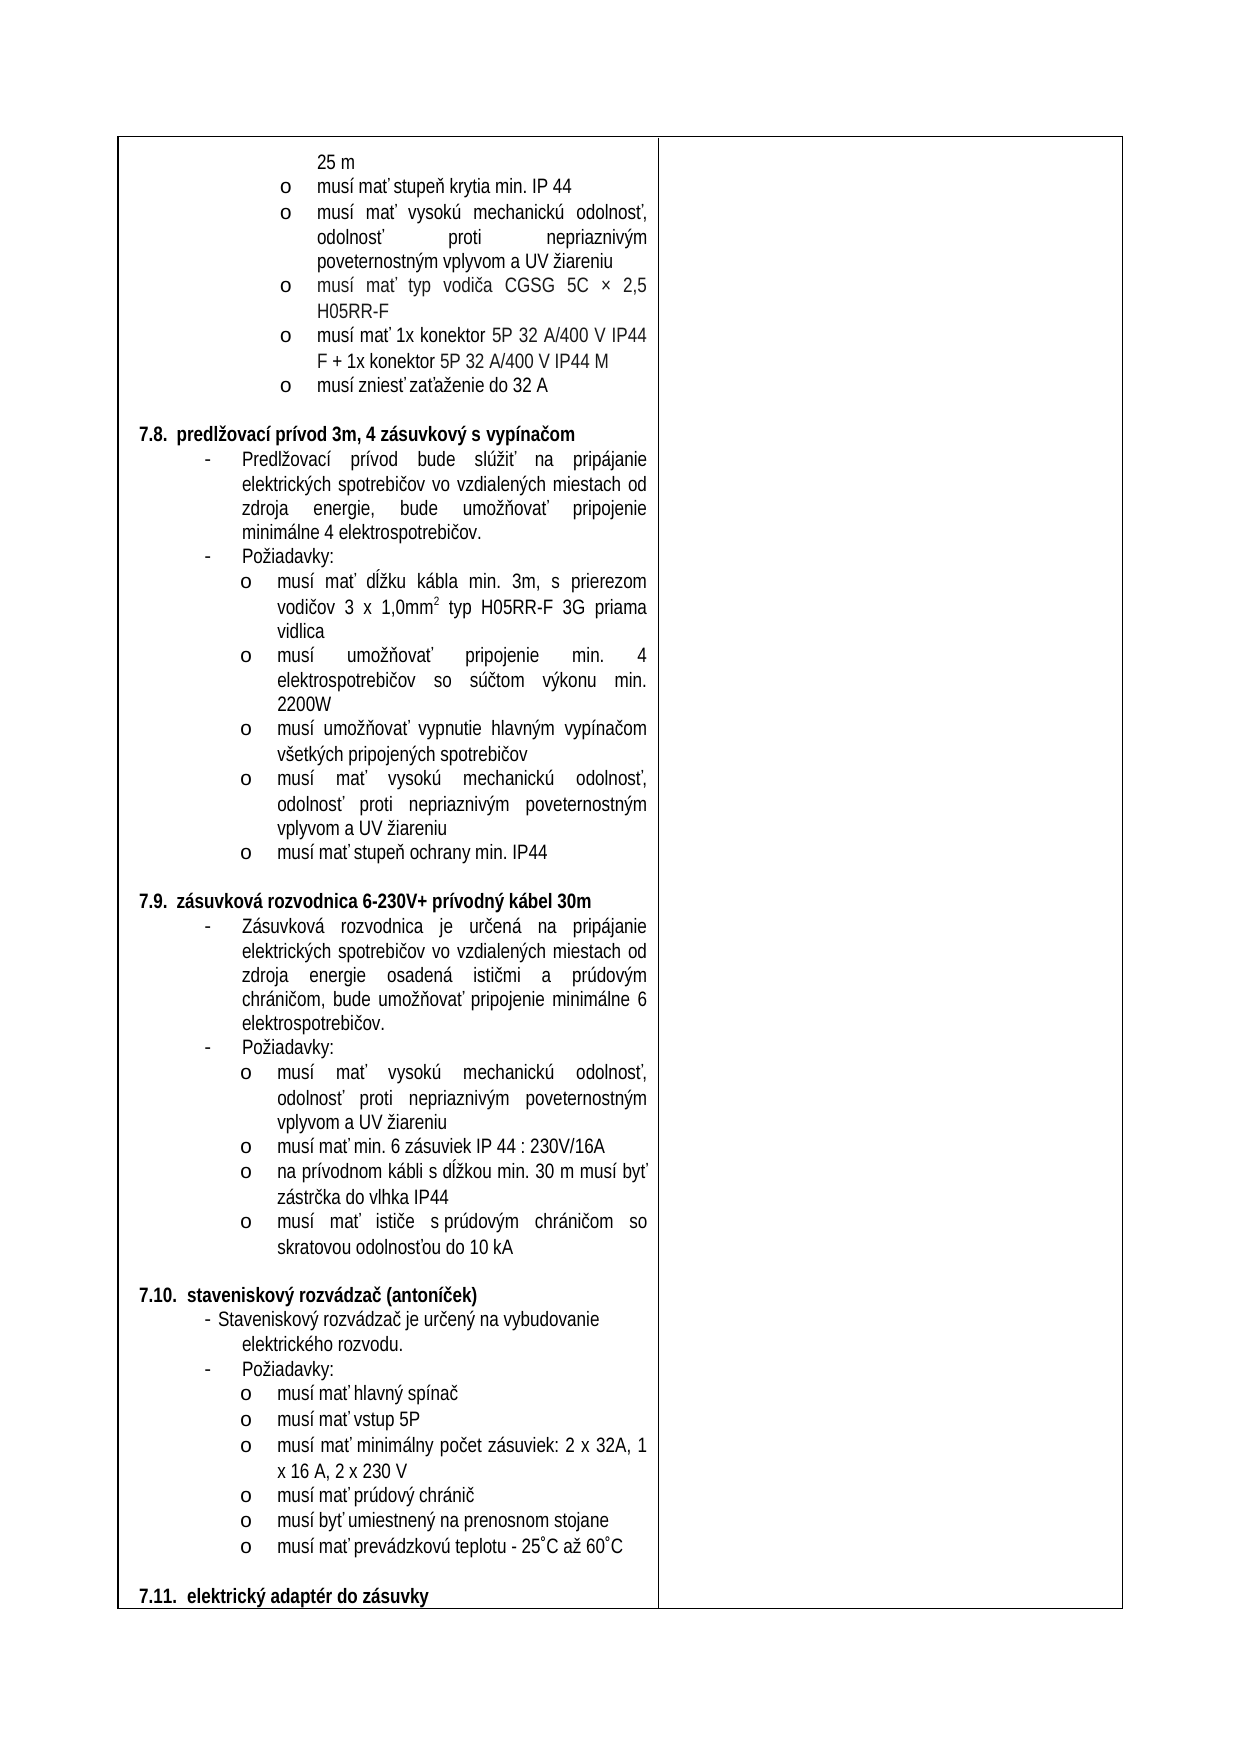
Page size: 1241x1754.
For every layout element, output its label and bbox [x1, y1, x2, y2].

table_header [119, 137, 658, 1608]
table_header [659, 137, 1122, 1608]
